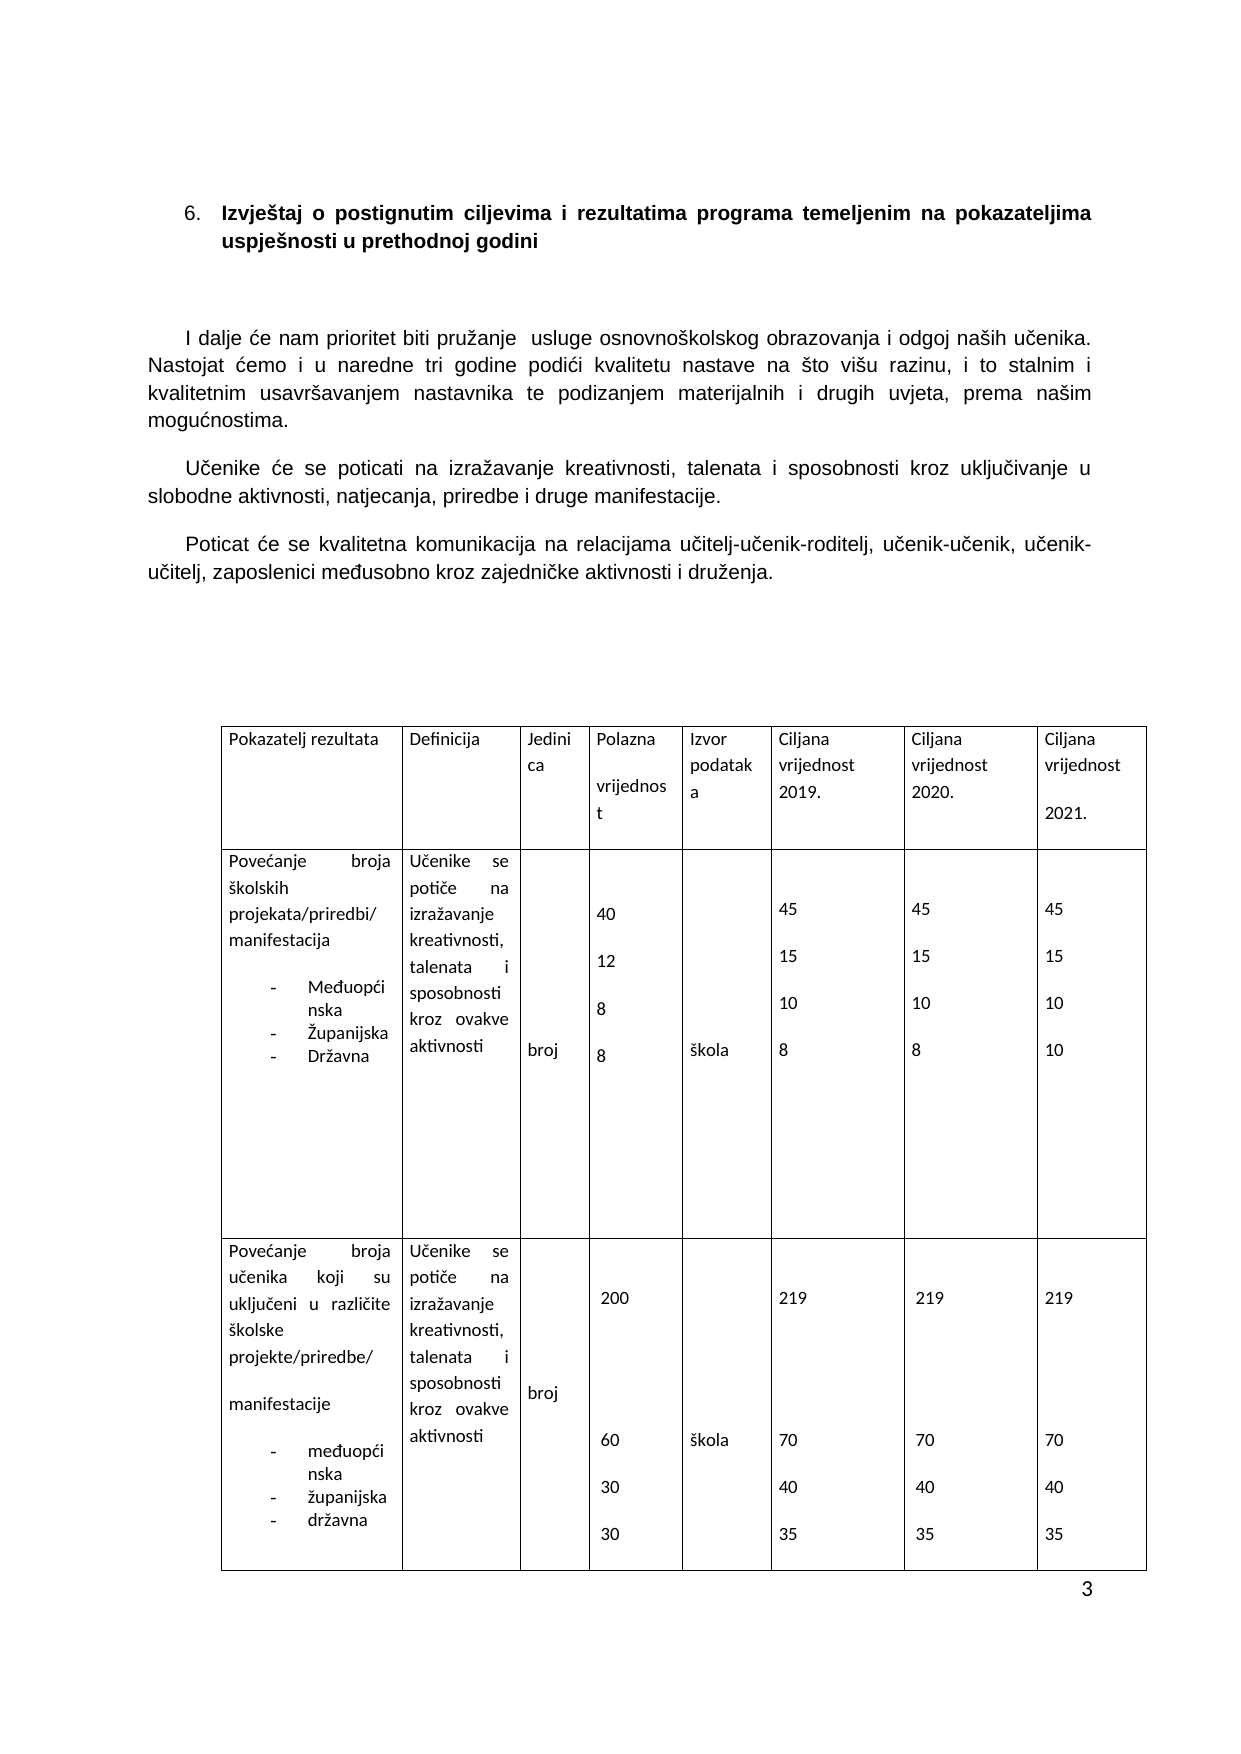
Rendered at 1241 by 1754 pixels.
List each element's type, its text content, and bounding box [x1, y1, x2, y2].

table_cell 200 60 30 30 [590, 1239, 682, 1570]
table_header Ciljana vrijednost 2021. [1038, 727, 1146, 848]
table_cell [403, 1239, 520, 1570]
table_cell 219 70 40 35 [772, 1239, 904, 1570]
table_header Polazna vrijednost [590, 727, 682, 848]
text Učenike će se poticati na izražavanje kreativnosti, talenata i sposobnosti kroz uključivanje u slobodne aktivnosti, natjecanja, priredbe i druge manifestacije. [148, 456, 1093, 508]
list Izvještaj o postignutim ciljevima i rezultatima programa temeljenim na pokazateljima uspješnosti u prethodnoj godini [184, 201, 1093, 253]
table_header Izvor podataka [683, 727, 771, 848]
text Poticat će se kvalitetna komunikacija na relacijama učitelj-učenik-roditelj, učenik-učenik, učenik-učitelj, zaposlenici međusobno kroz zajedničke aktivnosti i druženja. [148, 532, 1093, 583]
table_cell škola [683, 1239, 771, 1570]
table_header Jedinica [521, 727, 589, 848]
table_cell škola [683, 850, 771, 1238]
table_cell broj [521, 1239, 589, 1570]
table_cell Učenike se potiče na izražavanje kreativnosti, talenata i sposobnosti kroz ovakve aktivnosti [403, 850, 520, 1238]
table_cell Povećanje broja školskih projekata/priredbi/manifestacija Međuopćinska Županijska Državna [222, 850, 402, 1238]
table_header Pokazatelj rezultata [222, 727, 402, 848]
table_cell 40 12 8 8 [590, 850, 682, 1238]
table_cell 219 70 40 35 [905, 1239, 1037, 1570]
table_header Ciljana vrijednost 2020. [905, 727, 1037, 848]
table_header Ciljana vrijednost 2019. [772, 727, 904, 848]
table_cell 219 70 40 35 [1038, 1239, 1146, 1570]
table_cell 45 15 10 10 [1038, 850, 1146, 1238]
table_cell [222, 1239, 402, 1570]
table_cell broj [521, 850, 589, 1238]
text I dalje će nam prioritet biti pružanje usluge osnovnoškolskog obrazovanja i odgoj naših učenika. Nastojat ćemo i u naredne tri godine podići kvalitetu nastave na što višu razinu, i to stalnim i kvalitetnim usavršavanjem nastavnika te podizanjem materijalnih i drugih uvjeta, prema našim mogućnostima. [148, 325, 1093, 432]
table_cell 45 15 10 8 [905, 850, 1037, 1238]
table_header Definicija [403, 727, 520, 848]
table_cell 45 15 10 8 [772, 850, 904, 1238]
